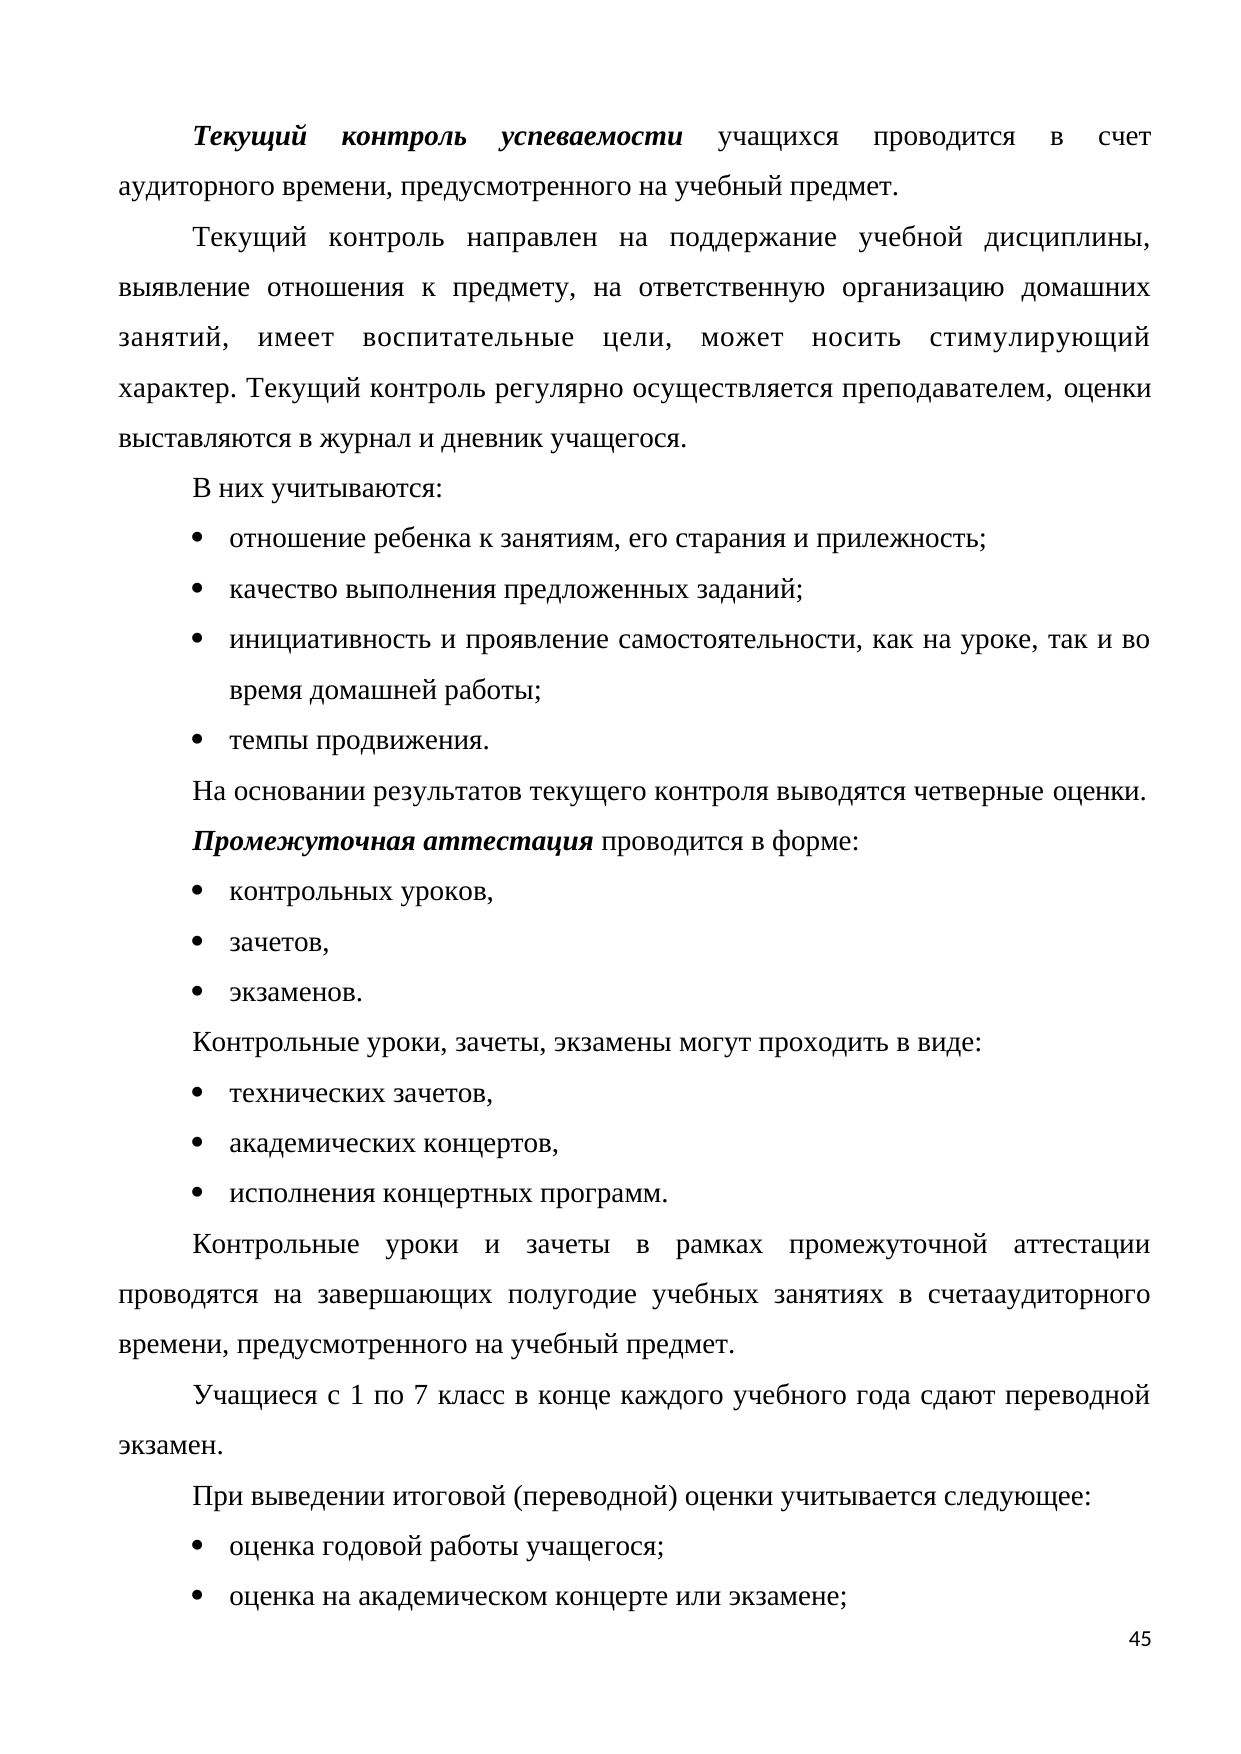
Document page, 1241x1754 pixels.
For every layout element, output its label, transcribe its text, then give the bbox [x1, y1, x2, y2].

list контрольных уроков, [192, 873, 1152, 907]
list зачетов, [192, 924, 1152, 957]
list оценка годовой работы учащегося; [192, 1528, 1152, 1562]
text Текущий контроль направлен на поддержание учебной дисциплины, выявление отношения к предмету, на ответственную организацию домашних занятий, имеет воспитательные цели, может носить стимулирующий характер. Текущий контроль регулярно осуществляется преподавателем, оценки выставляются в журнал и дневник учащегося. [118, 219, 1152, 453]
text В них учитываются: [118, 470, 1152, 504]
text Контрольные уроки и зачеты в рамках промежуточной аттестации проводятся на завершающих полугодие учебных занятиях в счетааудиторного времени, предусмотренного на учебный предмет. [118, 1226, 1152, 1360]
text При выведении итоговой (переводной) оценки учитывается следующее: [118, 1478, 1152, 1511]
text Контрольные уроки, зачеты, экзамены могут проходить в виде: [118, 1024, 1152, 1058]
list оценка на академическом концерте или экзамене; [192, 1578, 1152, 1612]
list отношение ребенка к занятиям, его старания и прилежность; [192, 521, 1152, 554]
list технических зачетов, [192, 1075, 1152, 1108]
list инициативность и проявление самостоятельности, как на уроке, так и во время домашней работы; [192, 621, 1152, 705]
text Промежуточная аттестация проводится в форме: [118, 823, 1152, 856]
list темпы продвижения. [192, 722, 1152, 756]
list качество выполнения предложенных заданий; [192, 571, 1152, 605]
text На основании результатов текущего контроля выводятся четверные оценки. [118, 773, 1152, 806]
list исполнения концертных программ. [192, 1176, 1152, 1209]
list экзаменов. [192, 974, 1152, 1008]
text Текущий контроль успеваемости учащихся проводится в счет аудиторного времени, предусмотренного на учебный предмет. [118, 118, 1152, 202]
text Учащиеся с 1 по 7 класс в конце каждого учебного года сдают переводной экзамен. [118, 1377, 1151, 1461]
list академических концертов, [192, 1125, 1152, 1159]
